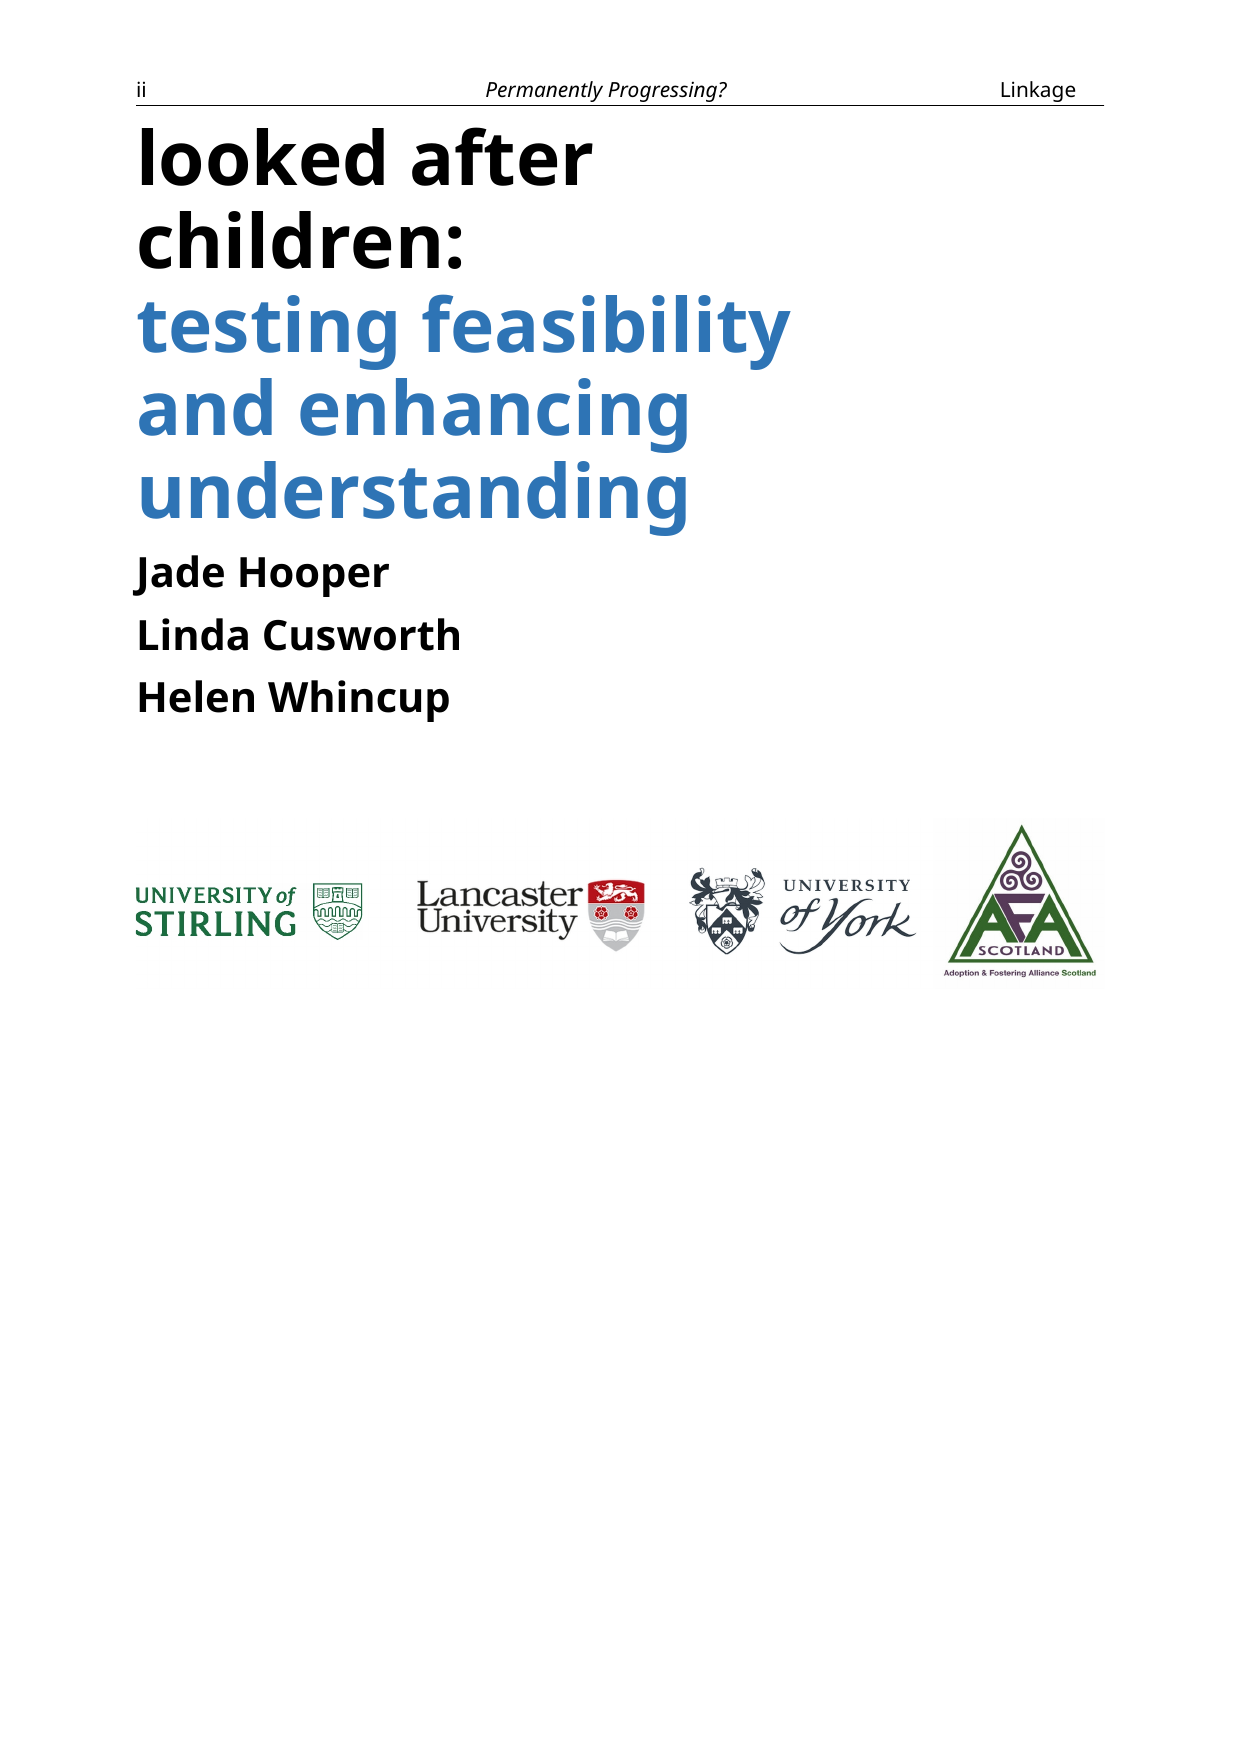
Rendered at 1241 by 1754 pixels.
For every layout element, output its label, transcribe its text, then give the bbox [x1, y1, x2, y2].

picture [135, 818, 1105, 989]
text Linda Cusworth [136, 610, 1104, 660]
text Jade Hooper [136, 548, 1104, 598]
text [136, 119, 868, 535]
text Helen Whincup [136, 673, 1104, 723]
